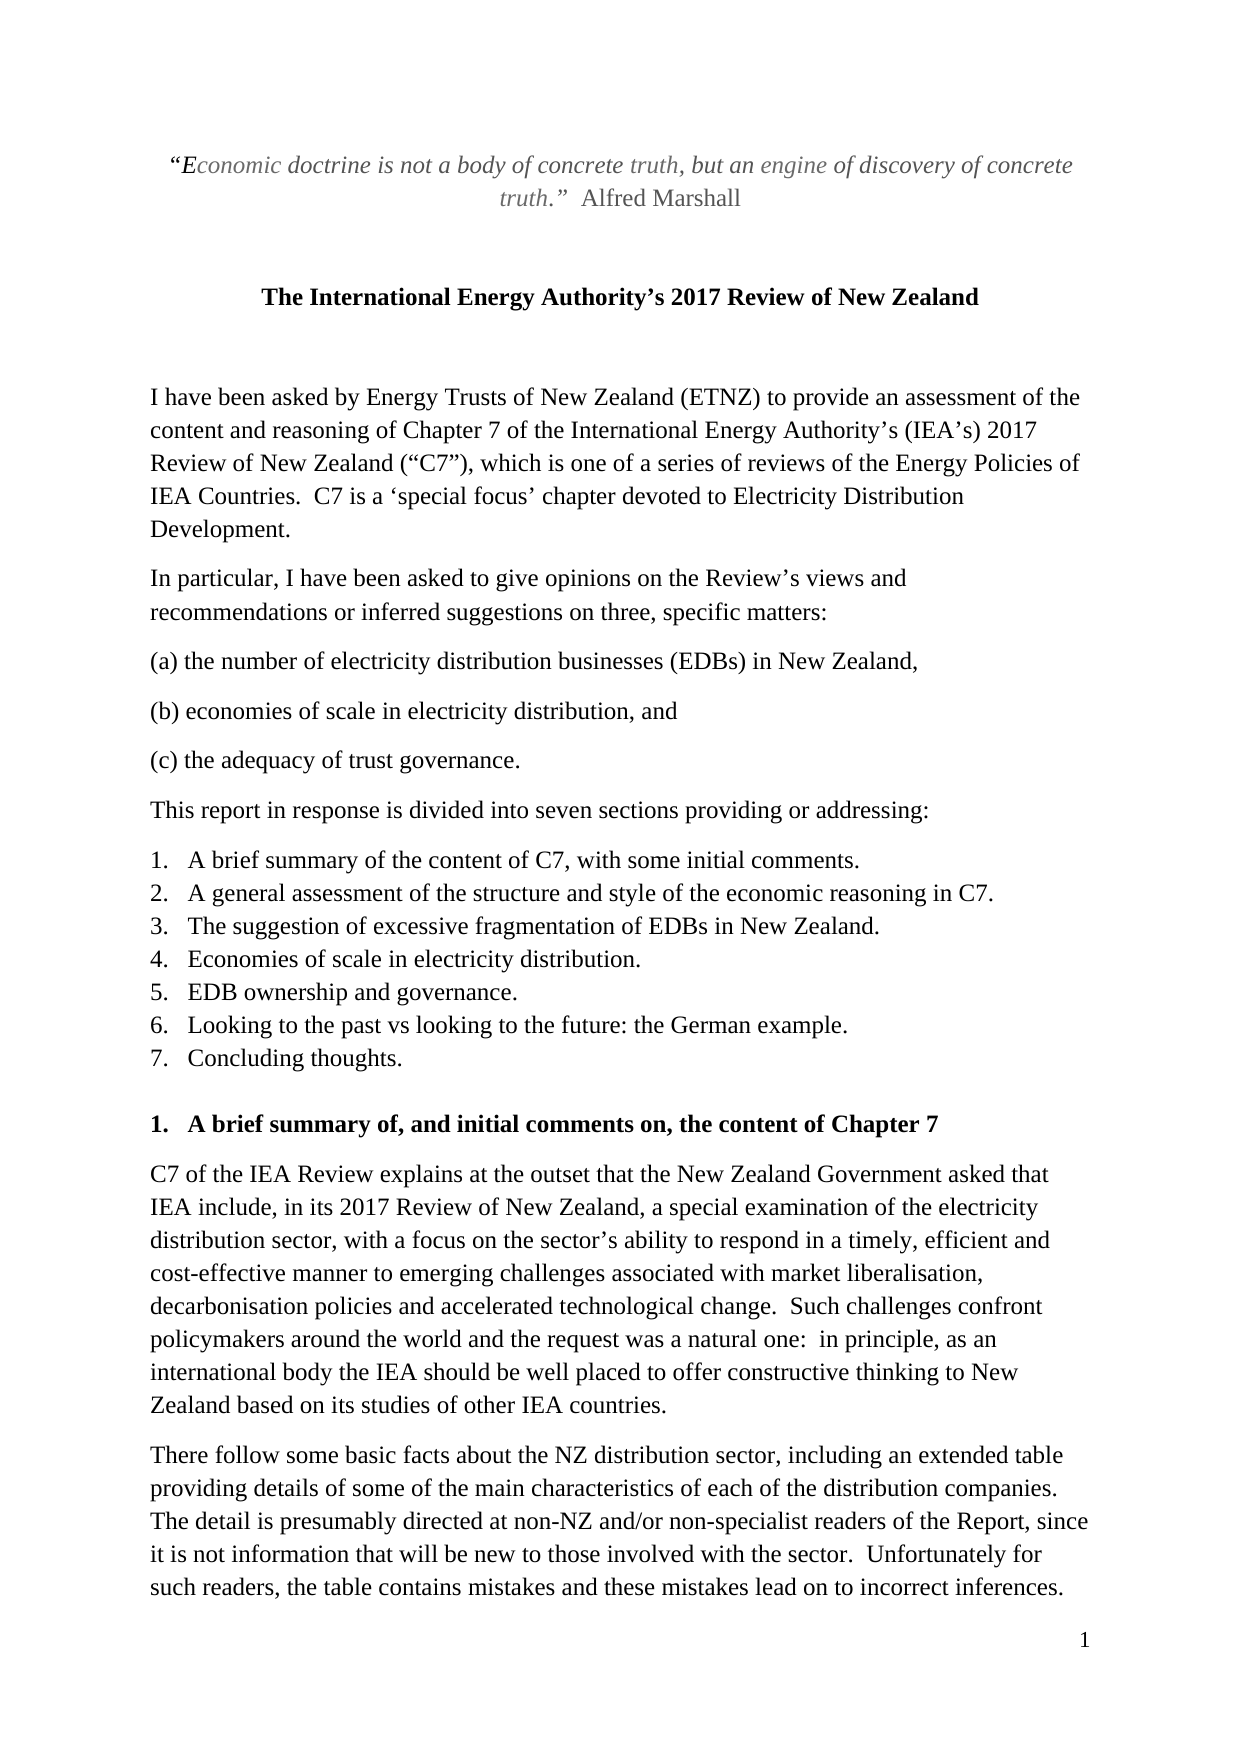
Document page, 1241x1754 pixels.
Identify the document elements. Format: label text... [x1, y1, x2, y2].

list EDB ownership and governance. [150, 977, 1090, 1006]
text (c) the adequacy of trust governance. [150, 746, 1090, 774]
text “Economic doctrine is not a body of concrete truth, but an engine of discovery of concrete truth.” Alfred Marshall [150, 150, 1090, 212]
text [150, 1440, 1090, 1601]
list Looking to the past vs looking to the future: the German example. [150, 1010, 1090, 1039]
list Concluding thoughts. [150, 1043, 1090, 1072]
list A general assessment of the structure and style of the economic reasoning in C7. [150, 878, 1090, 907]
text This report in response is divided into seven sections providing or addressing: [150, 795, 1090, 824]
text (a) the number of electricity distribution businesses (EDBs) in New Zealand, [150, 646, 1090, 675]
list Economies of scale in electricity distribution. [150, 944, 1090, 973]
text I have been asked by Energy Trusts of New Zealand (ETNZ) to provide an assessment of the content and reasoning of Chapter 7 of the International Energy Authority’s (IEA’s) 2017 Review of New Zealand (“C7”), which is one of a series of reviews of the Energy Policies of IEA Countries. C7 is a ‘special focus’ chapter devoted to Electricity Distribution Development. [150, 382, 1090, 543]
text C7 of the IEA Review explains at the outset that the New Zealand Government asked that IEA include, in its 2017 Review of New Zealand, a special examination of the electricity distribution sector, with a focus on the sector’s ability to respond in a timely, efficient and cost-effective manner to emerging challenges associated with market liberalisation, decarbonisation policies and accelerated technological change. Such challenges confront policymakers around the world and the request was a natural one: in principle, as an international body the IEA should be well placed to offer constructive thinking to New Zealand based on its studies of other IEA countries. [150, 1159, 1090, 1419]
list A brief summary of the content of C7, with some initial comments. [150, 845, 1090, 874]
list A brief summary of, and initial comments on, the content of Chapter 7 [150, 1109, 1090, 1138]
list The suggestion of excessive fragmentation of EDBs in New Zealand. [150, 911, 1090, 940]
text In particular, I have been asked to give opinions on the Review’s views and recommendations or inferred suggestions on three, specific matters: [150, 563, 1090, 625]
text (b) economies of scale in electricity distribution, and [150, 696, 1090, 725]
text The International Energy Authority’s 2017 Review of New Zealand [150, 282, 1090, 311]
